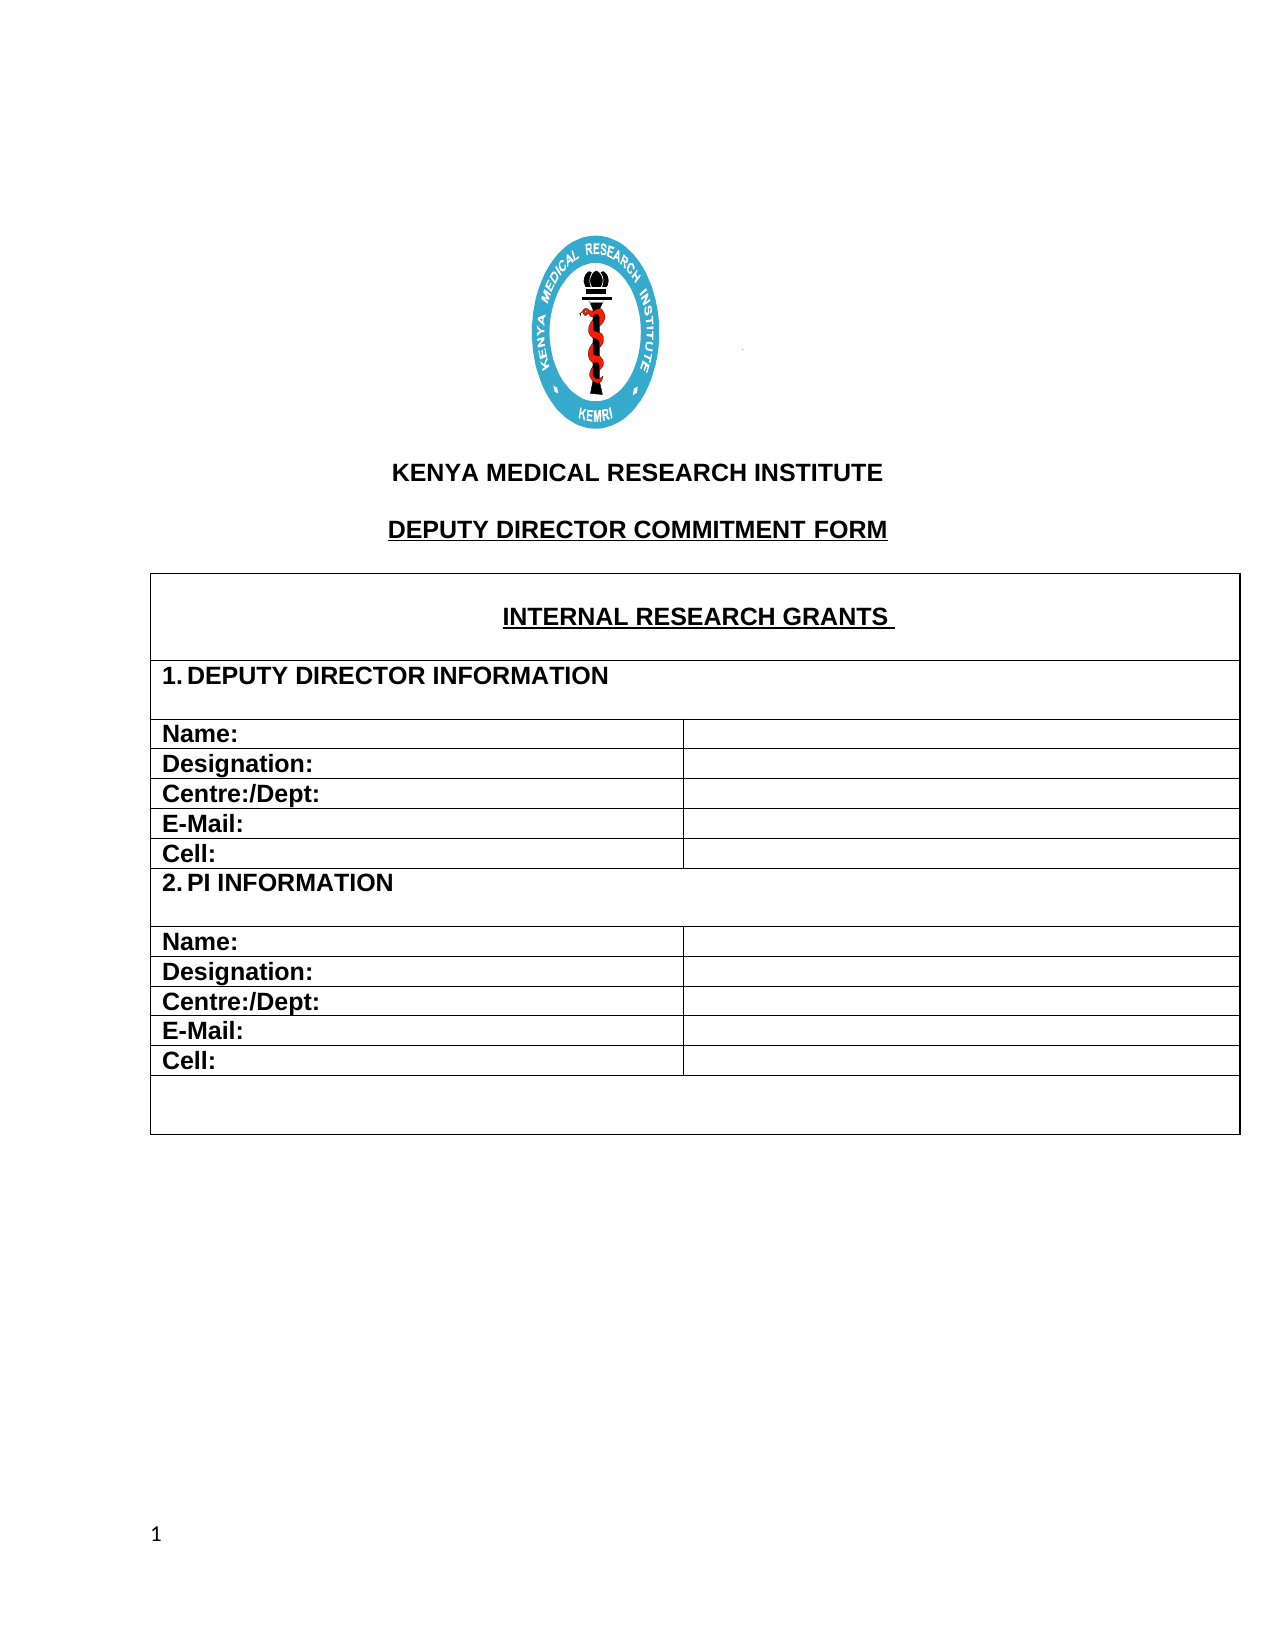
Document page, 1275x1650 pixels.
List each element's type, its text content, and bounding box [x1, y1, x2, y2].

table_cell E-Mail: [151, 1016, 683, 1045]
text DEPUTY DIRECTOR COMMITMENT FORM [150, 515, 1125, 544]
table_cell Cell: [151, 1046, 683, 1075]
table_cell PI INFORMATION [151, 869, 1239, 926]
table_cell [684, 957, 1239, 986]
table_cell [684, 927, 1239, 956]
table_cell [151, 1076, 1239, 1133]
table_cell Cell: [151, 839, 683, 867]
table_cell E-Mail: [151, 809, 683, 838]
table_cell [684, 720, 1239, 748]
table_cell Designation: [151, 957, 683, 986]
table_cell [684, 1046, 1239, 1075]
table_cell Centre:/Dept: [151, 779, 683, 808]
table_cell Name: [151, 927, 683, 956]
text KENYA MEDICAL RESEARCH INSTITUTE [150, 458, 1125, 486]
table_header INTERNAL RESEARCH GRANTS [151, 574, 1239, 660]
table_cell [684, 987, 1239, 1015]
table_cell [684, 749, 1239, 778]
table_cell Designation: [151, 749, 683, 778]
table_cell DEPUTY DIRECTOR INFORMATION [151, 661, 1239, 718]
table_cell Name: [151, 720, 683, 748]
table_cell [684, 839, 1239, 867]
table_cell [684, 809, 1239, 838]
table_cell [684, 779, 1239, 808]
table_cell [684, 1016, 1239, 1045]
table_cell Centre:/Dept: [151, 987, 683, 1015]
